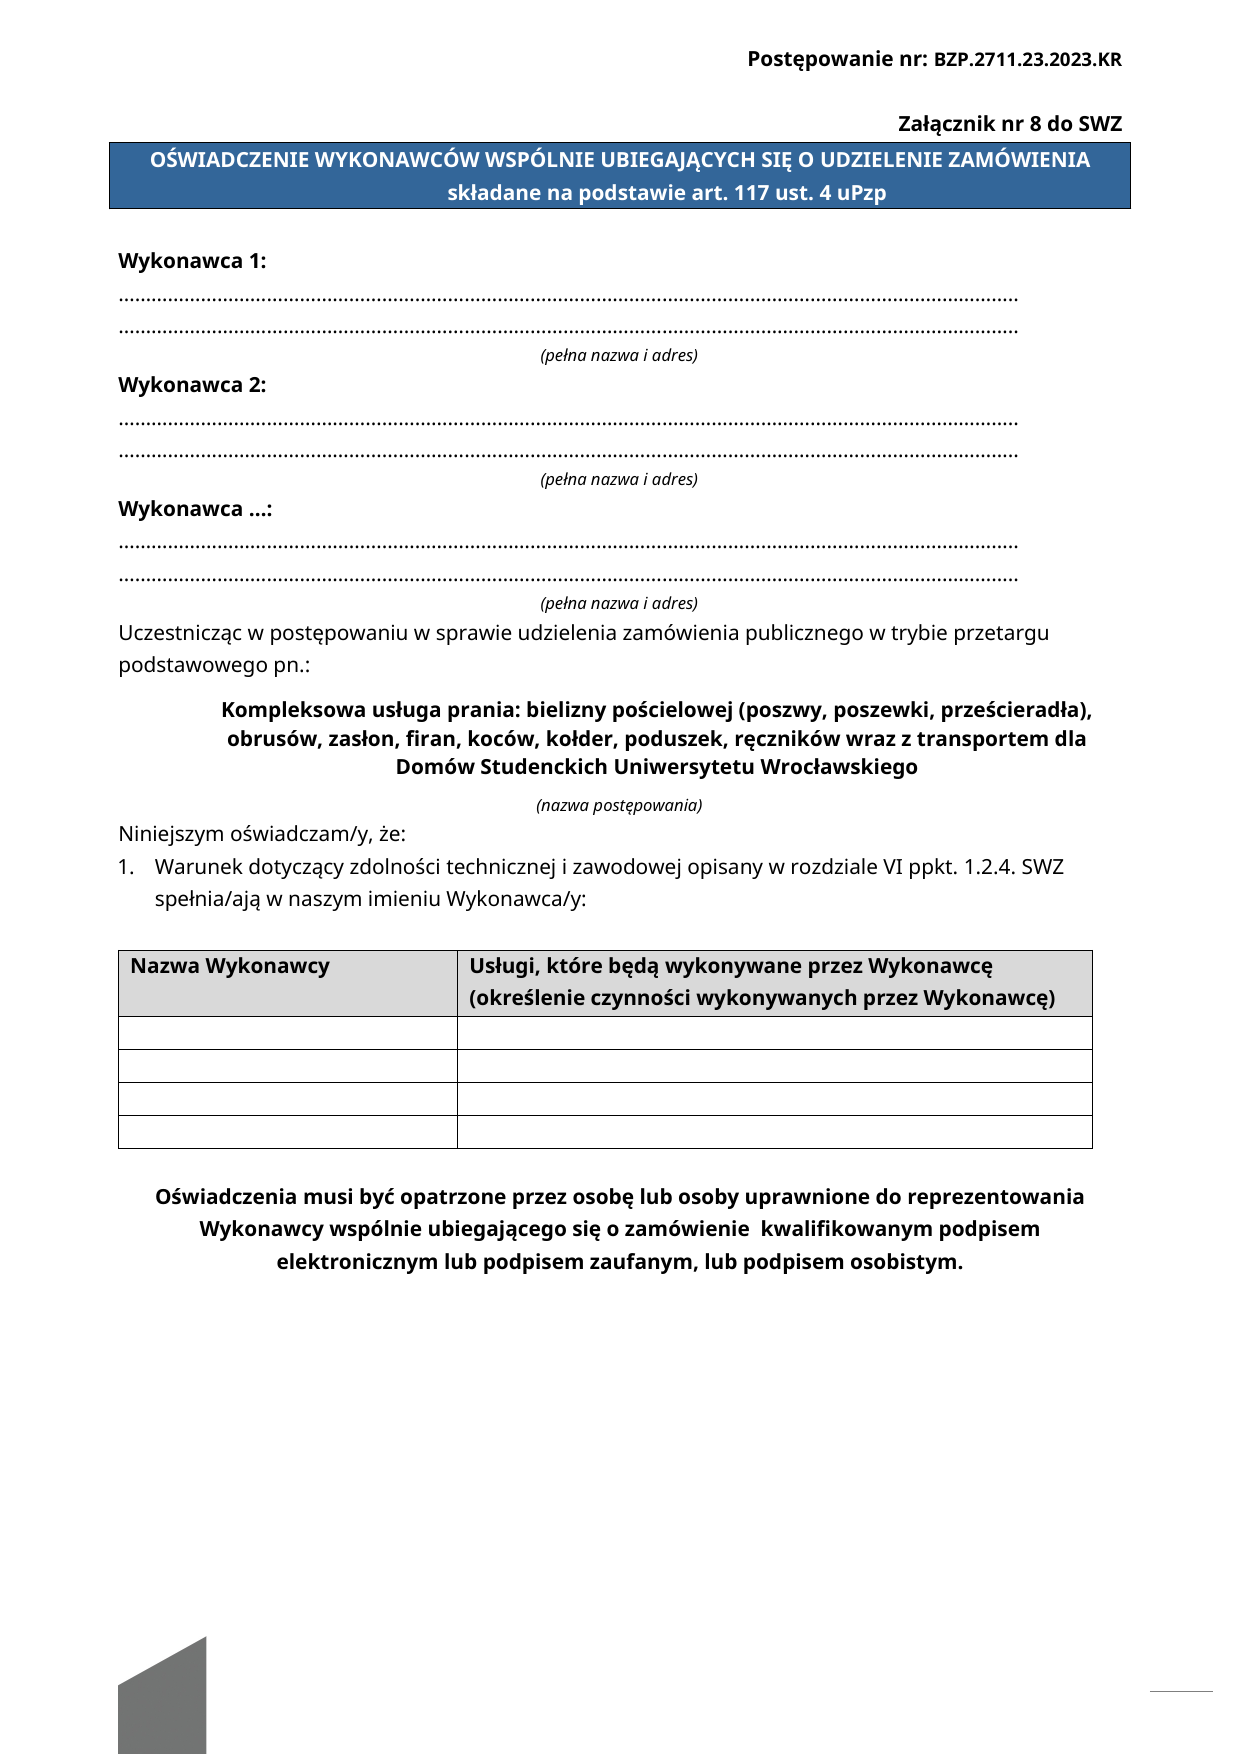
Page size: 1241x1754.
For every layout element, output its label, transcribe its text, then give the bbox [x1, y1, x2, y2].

text ……………………………………………………………………………………………………………………………………………….. [118, 527, 1137, 555]
text Kompleksowa usługa prania: bielizny pościelowej (poszwy, poszewki, prześcieradła), obrusów, zasłon, firan, koców, kołder, poduszek, ręczników wraz z transportem dla Domów Studenckich Uniwersytetu Wrocławskiego [192, 696, 1122, 781]
text Niniejszym oświadczam/y, że: [118, 819, 1122, 848]
table_cell [119, 1083, 457, 1115]
text ……………………………………………………………………………………………………………………………………………….. [118, 559, 1137, 588]
text (pełna nazwa i adres) [118, 344, 1122, 367]
text (pełna nazwa i adres) [118, 468, 1122, 491]
text OŚWIADCZENIE WYKONAWCÓW WSPÓLNIE UBIEGAJĄCYCH SIĘ O UDZIELENIE ZAMÓWIENIA składane na podstawie art. 117 ust. 4 uPzp [110, 143, 1130, 208]
text Postępowanie nr: BZP.2711.23.2023.KR [118, 44, 1122, 73]
list Warunek dotyczący zdolności technicznej i zawodowej opisany w rozdziale VI ppkt. 1.2.4. SWZ spełnia/ają w naszym imieniu Wykonawca/y: [117, 852, 1122, 913]
table_cell [119, 1050, 457, 1082]
text Oświadczenia musi być opatrzone przez osobę lub osoby uprawnione do reprezentowania Wykonawcy wspólnie ubiegającego się o zamówienie kwalifikowanym podpisem elektronicznym lub podpisem zaufanym, lub podpisem osobistym. [118, 1182, 1122, 1276]
text Wykonawca 1: [118, 246, 1122, 275]
text ……………………………………………………………………………………………………………………………………………….. [118, 311, 1137, 340]
text ……………………………………………………………………………………………………………………………………………….. [118, 435, 1137, 464]
table_cell [458, 1017, 1092, 1049]
table_header Nazwa Wykonawcy [119, 951, 457, 1016]
text Uczestnicząc w postępowaniu w sprawie udzielenia zamówienia publicznego w trybie przetargu podstawowego pn.: [118, 618, 1122, 679]
text Wykonawca …: [118, 494, 1122, 522]
text Wykonawca 2: [118, 370, 1122, 398]
table_cell [458, 1116, 1092, 1148]
table_header Usługi, które będą wykonywane przez Wykonawcę (określenie czynności wykonywanych przez Wykonawcę) [458, 951, 1092, 1016]
table_cell [119, 1116, 457, 1148]
text (nazwa postępowania) [118, 793, 1122, 816]
table_cell [119, 1017, 457, 1049]
table_cell [458, 1083, 1092, 1115]
table_cell [458, 1050, 1092, 1082]
picture [118, 1636, 207, 1754]
text ……………………………………………………………………………………………………………………………………………….. [118, 279, 1137, 307]
text (pełna nazwa i adres) [118, 592, 1122, 614]
text Załącznik nr 8 do SWZ [118, 109, 1122, 138]
text ……………………………………………………………………………………………………………………………………………….. [118, 403, 1137, 431]
